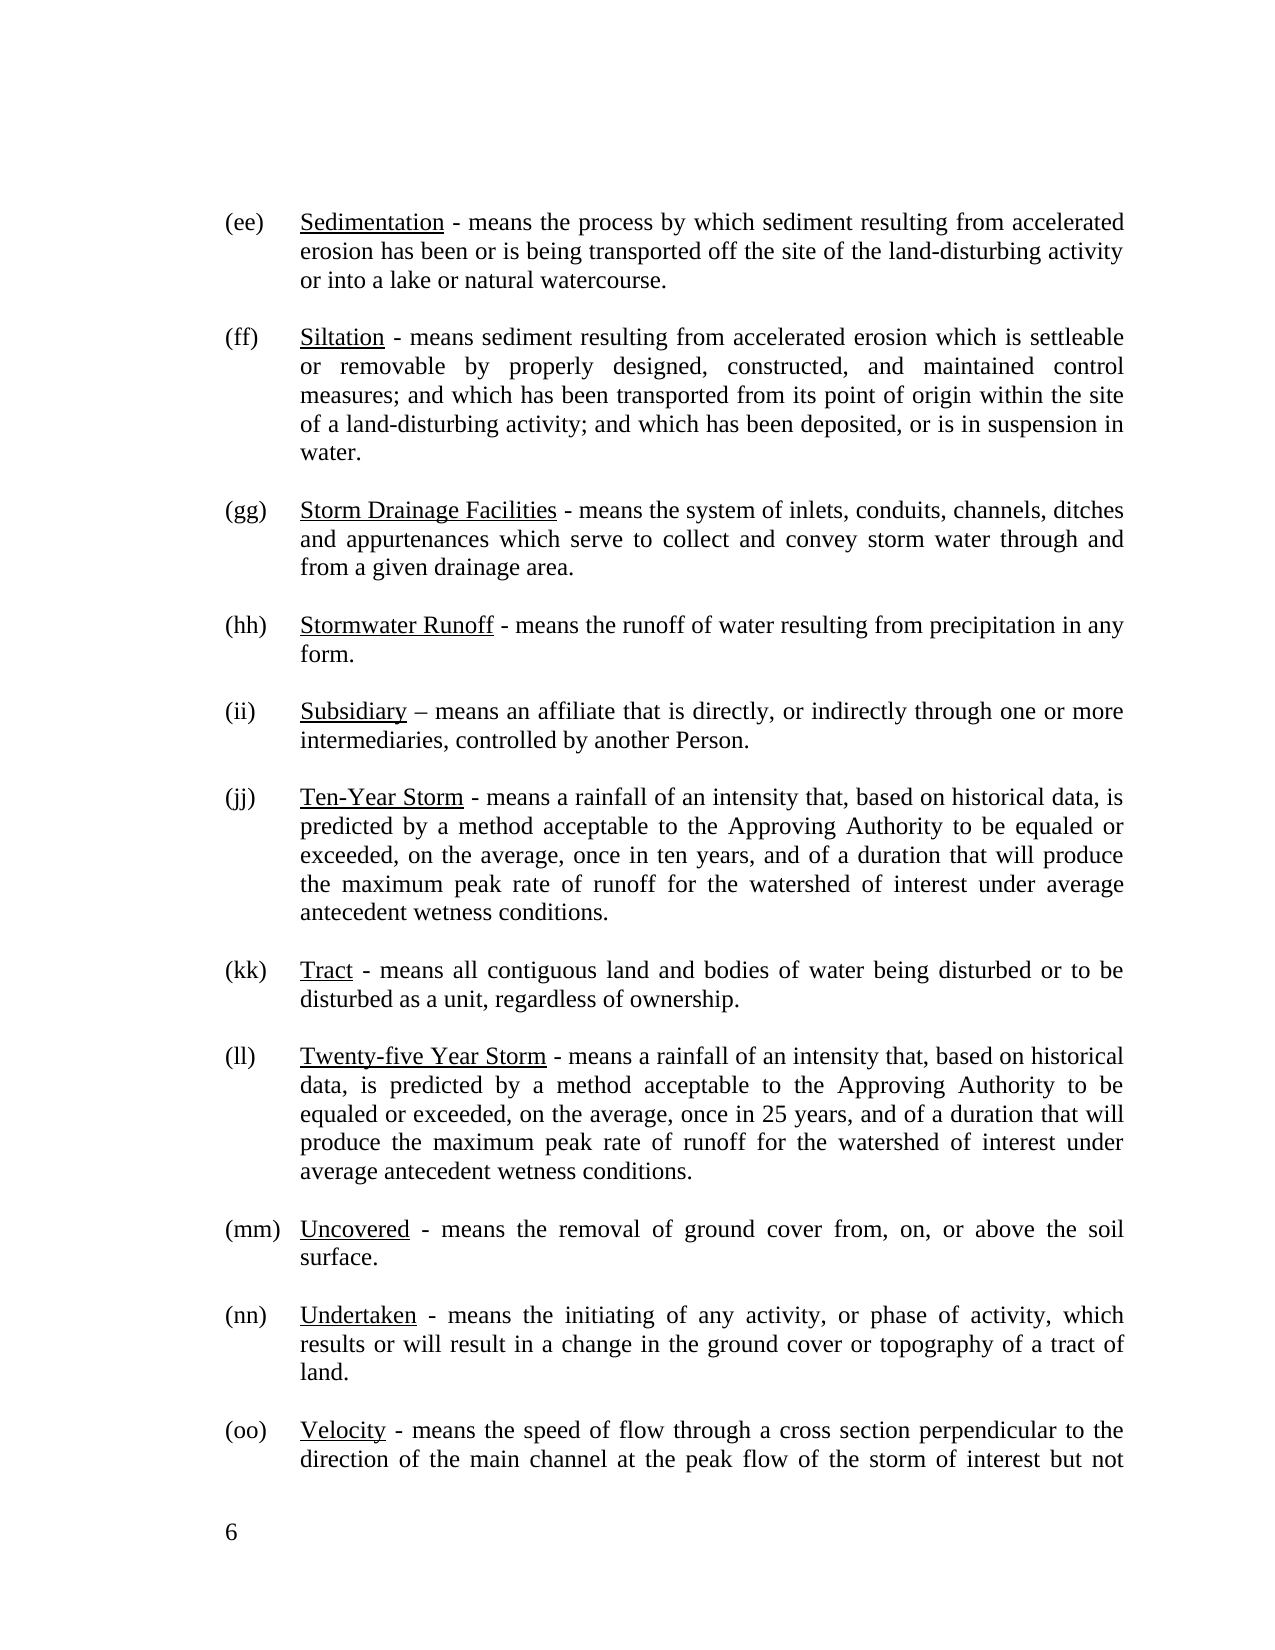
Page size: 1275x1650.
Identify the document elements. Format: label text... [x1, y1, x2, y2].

list Stormwater Runoff - means the runoff of water resulting from precipitation in any form. [225, 610, 1125, 667]
list Sedimentation - means the process by which sediment resulting from accelerated erosion has been or is being transported off the site of the land-disturbing activity or into a lake or natural watercourse. [225, 207, 1125, 294]
list Uncovered - means the removal of ground cover from, on, or above the soil surface. [225, 1214, 1125, 1271]
list Twenty-five Year Storm - means a rainfall of an intensity that, based on historical data, is predicted by a method acceptable to the Approving Authority to be equaled or exceeded, on the average, once in 25 years, and of a duration that will produce the maximum peak rate of runoff for the watershed of interest under average antecedent wetness conditions. [225, 1041, 1125, 1185]
list Ten-Year Storm - means a rainfall of an intensity that, based on historical data, is predicted by a method acceptable to the Approving Authority to be equaled or exceeded, on the average, once in ten years, and of a duration that will produce the maximum peak rate of runoff for the watershed of interest under average antecedent wetness conditions. [225, 782, 1125, 926]
list Undertaken - means the initiating of any activity, or phase of activity, which results or will result in a change in the ground cover or topography of a tract of land. [225, 1300, 1125, 1386]
list Siltation - means sediment resulting from accelerated erosion which is settleable or removable by properly designed, constructed, and maintained control measures; and which has been transported from its point of origin within the site of a land-disturbing activity; and which has been deposited, or is in suspension in water. [225, 322, 1125, 466]
list Tract - means all contiguous land and bodies of water being disturbed or to be disturbed as a unit, regardless of ownership. [225, 955, 1125, 1012]
list Storm Drainage Facilities - means the system of inlets, conduits, channels, ditches and appurtenances which serve to collect and convey storm water through and from a given drainage area. [225, 495, 1125, 581]
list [225, 1415, 1125, 1472]
list Subsidiary – means an affiliate that is directly, or indirectly through one or more intermediaries, controlled by another Person. [225, 696, 1125, 754]
